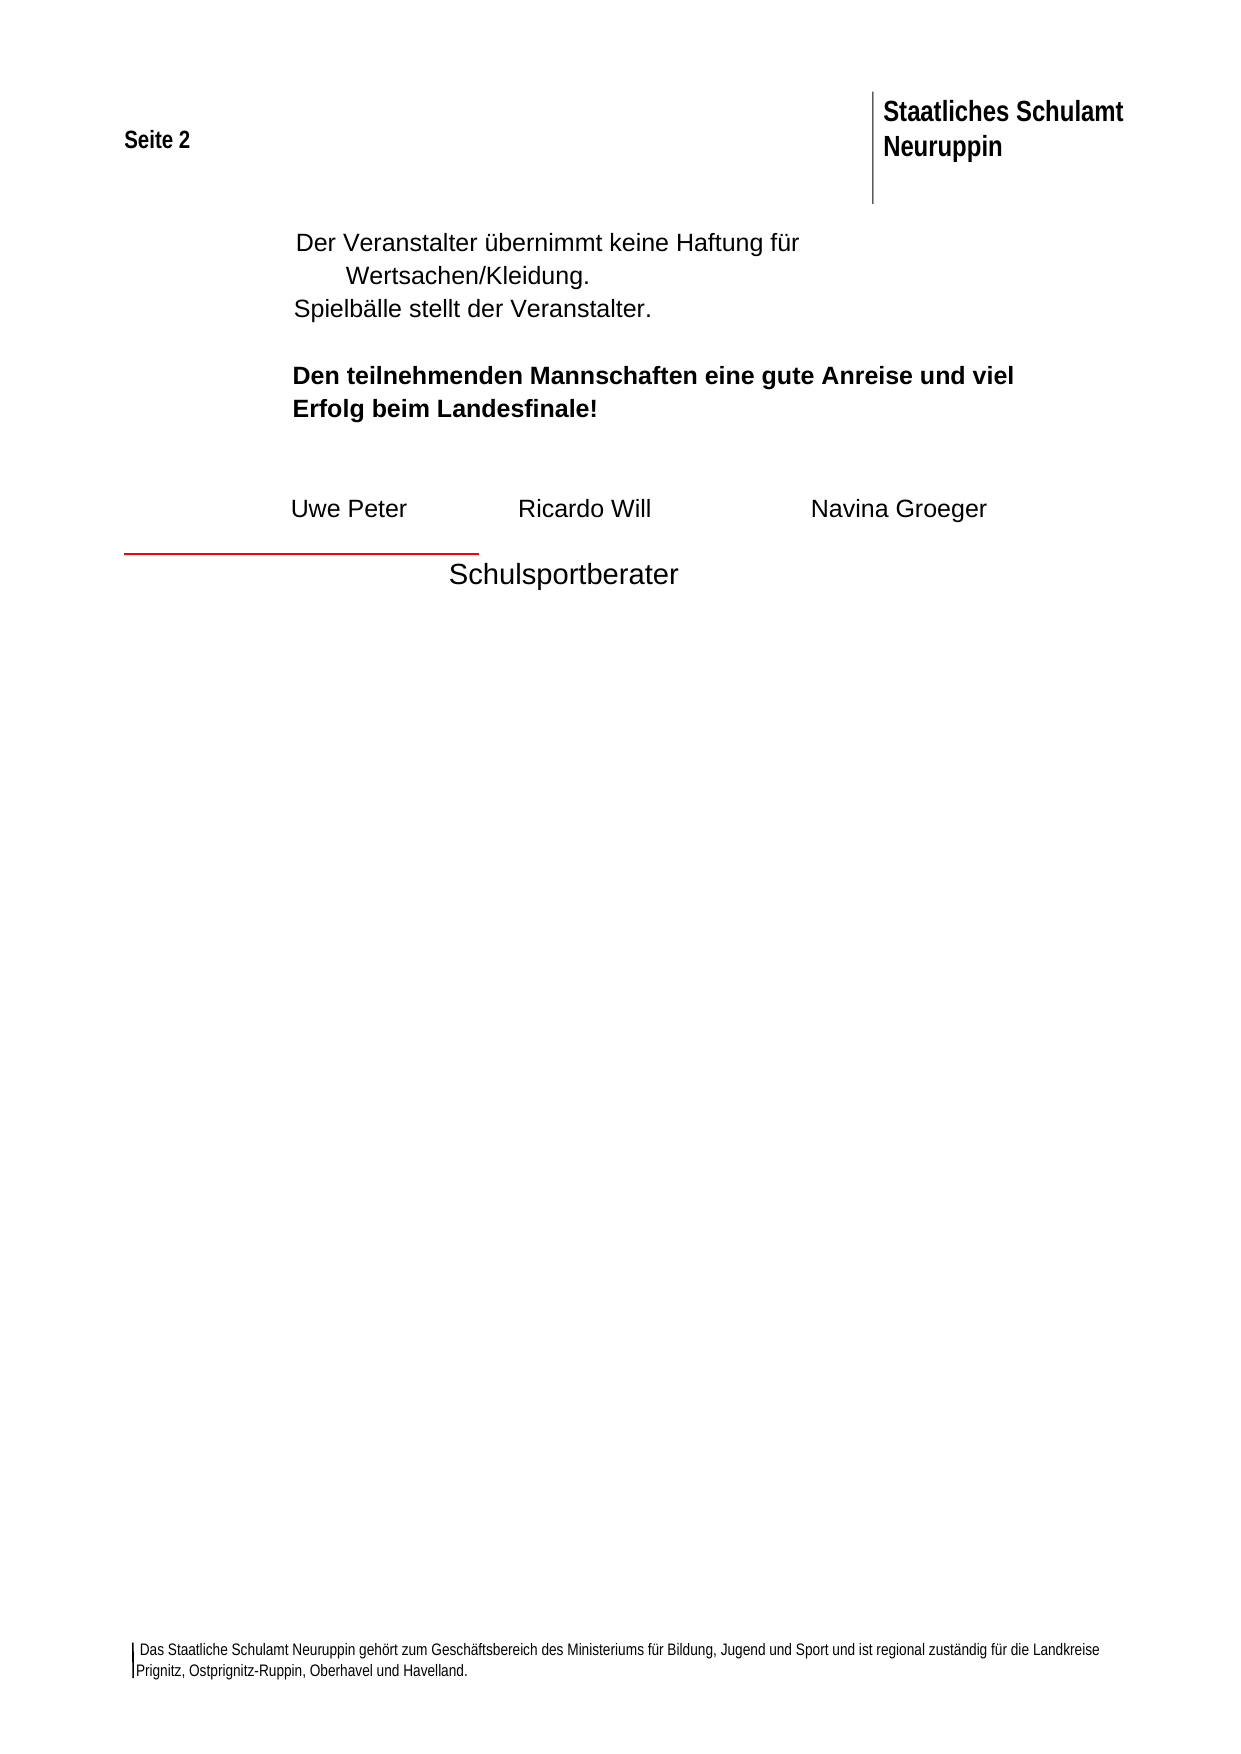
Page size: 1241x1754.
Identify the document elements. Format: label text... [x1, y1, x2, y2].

text Schulsportberater [124, 558, 1004, 591]
text Der Veranstalter übernimmt keine Haftung für Wertsachen/Kleidung. [51, 224, 1116, 291]
text Erfolg beim Landesfinale! [272, 391, 1116, 424]
text Den teilnehmenden Mannschaften eine gute Anreise und viel [272, 358, 1116, 391]
text Spielbälle stellt der Veranstalter. [51, 291, 1116, 324]
text Uwe Peter Ricardo Will Navina Groeger [124, 491, 1116, 524]
